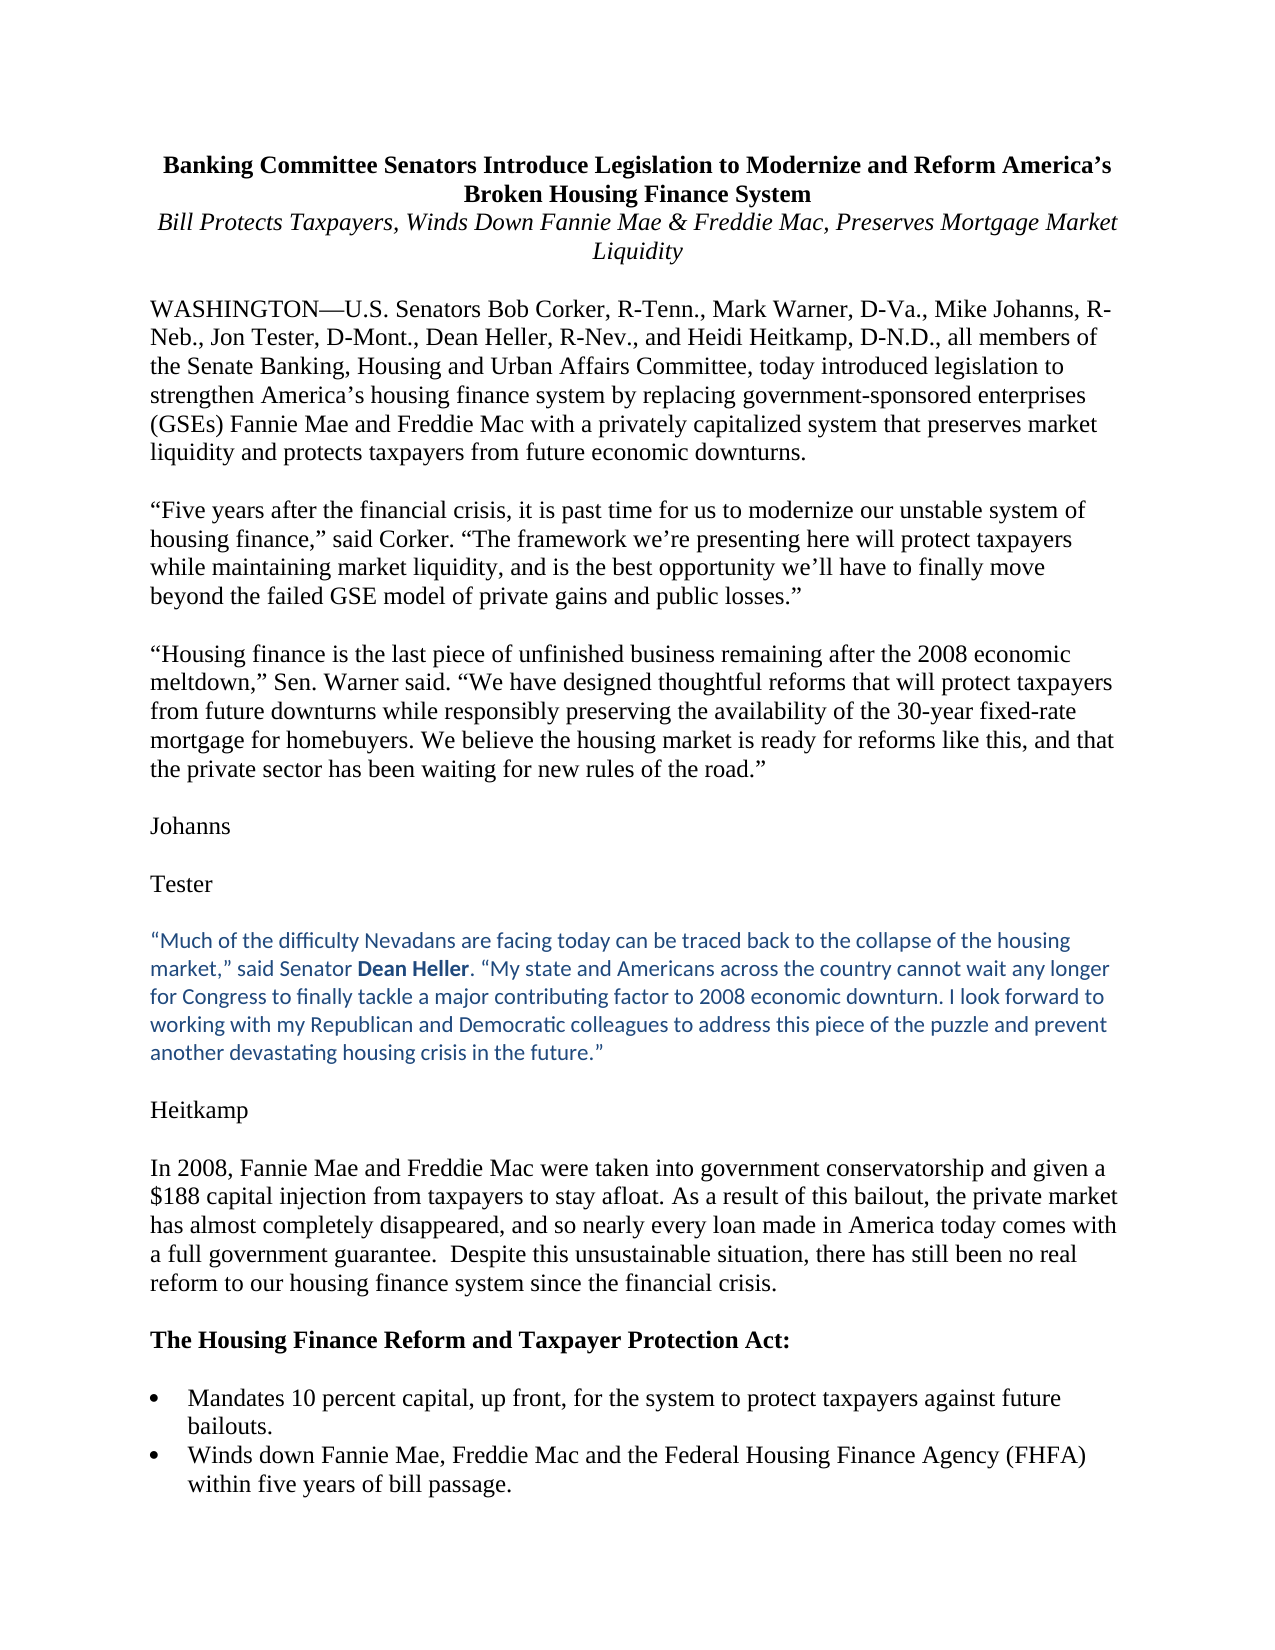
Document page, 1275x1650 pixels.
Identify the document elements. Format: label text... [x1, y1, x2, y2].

text Banking Committee Senators Introduce Legislation to Modernize and Reform America’s Broken Housing Finance System [150, 150, 1125, 207]
text Heitkamp [150, 1095, 1125, 1124]
text Johanns [150, 811, 1125, 840]
text Bill Protects Taxpayers, Winds Down Fannie Mae & Freddie Mac, Preserves Mortgage Market Liquidity [150, 207, 1125, 265]
text The Housing Finance Reform and Taxpayer Protection Act: [150, 1325, 1125, 1354]
list Winds down Fannie Mae, Freddie Mac and the Federal Housing Finance Agency (FHFA) within five years of bill passage. [150, 1440, 1125, 1498]
text “Much of the difficulty Nevadans are facing today can be traced back to the collapse of the housing market,” said Senator Dean Heller. “My state and Americans across the country cannot wait any longer for Congress to finally tackle a major contributing factor to 2008 economic downturn. I look forward to working with my Republican and Democratic colleagues to address this piece of the puzzle and prevent another devastating housing crisis in the future.” [150, 926, 1125, 1066]
list Mandates 10 percent capital, up front, for the system to protect taxpayers against future bailouts. [150, 1383, 1125, 1440]
text Tester [150, 869, 1125, 897]
text WASHINGTON—U.S. Senators Bob Corker, R-Tenn., Mark Warner, D-Va., Mike Johanns, R-Neb., Jon Tester, D-Mont., Dean Heller, R-Nev., and Heidi Heitkamp, D-N.D., all members of the Senate Banking, Housing and Urban Affairs Committee, today introduced legislation to strengthen America’s housing finance system by replacing government-sponsored enterprises (GSEs) Fannie Mae and Freddie Mac with a privately capitalized system that preserves market liquidity and protects taxpayers from future economic downturns. [150, 294, 1125, 466]
text “Housing finance is the last piece of unfinished business remaining after the 2008 economic meltdown,” Sen. Warner said. “We have designed thoughtful reforms that will protect taxpayers from future downturns while responsibly preserving the availability of the 30-year fixed-rate mortgage for homebuyers. We believe the housing market is ready for reforms like this, and that the private sector has been waiting for new rules of the road.” [150, 639, 1125, 782]
text In 2008, Fannie Mae and Freddie Mac were taken into government conservatorship and given a $188 capital injection from taxpayers to stay afloat. As a result of this bailout, the private market has almost completely disappeared, and so nearly every loan made in America today comes with a full government guarantee. Despite this unsustainable situation, there has still been no real reform to our housing finance system since the financial crisis. [150, 1153, 1125, 1296]
text “Five years after the financial crisis, it is past time for us to modernize our unstable system of housing finance,” said Corker. “The framework we’re presenting here will protect taxpayers while maintaining market liquidity, and is the best opportunity we’ll have to finally move beyond the failed GSE model of private gains and public losses.” [150, 495, 1125, 610]
